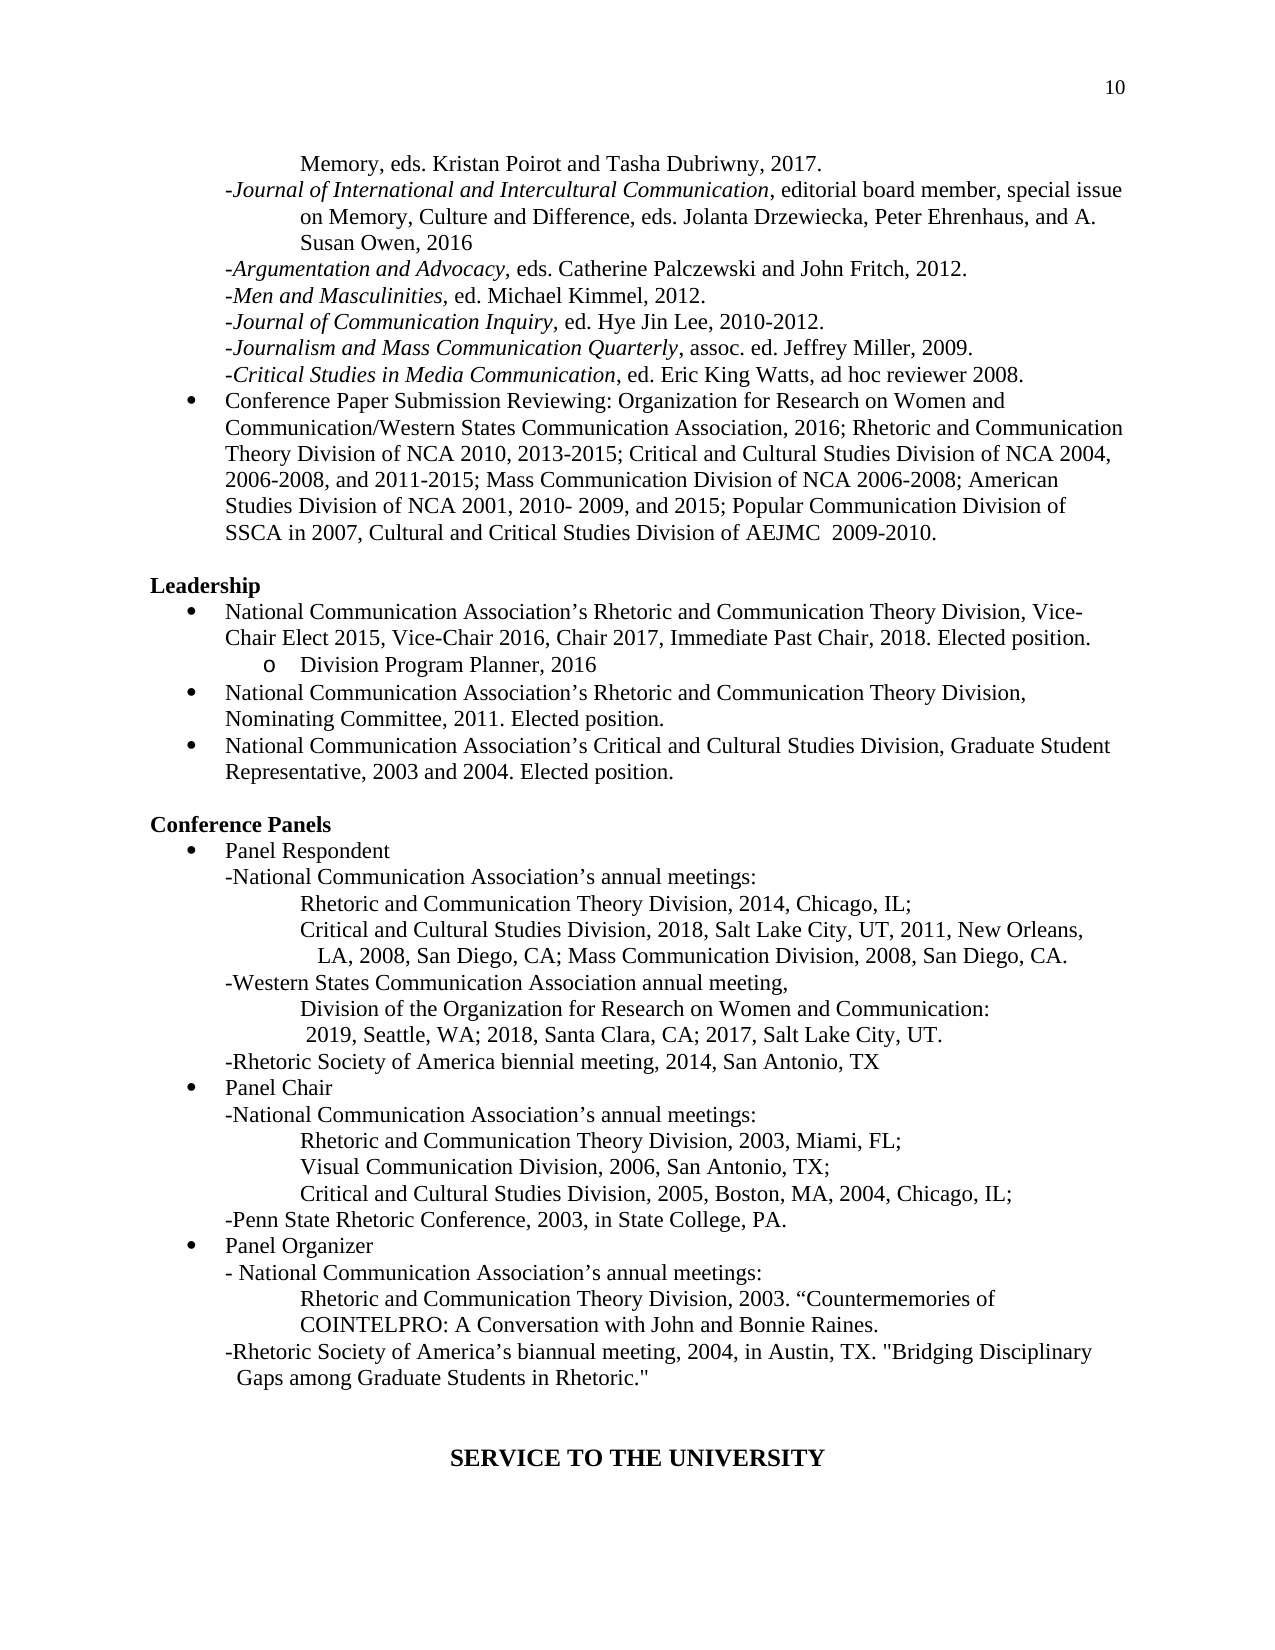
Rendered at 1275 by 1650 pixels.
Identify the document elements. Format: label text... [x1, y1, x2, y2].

text SERVICE TO THE UNIVERSITY [150, 1443, 1125, 1472]
text Conference Panels [150, 811, 1125, 837]
text -Argumentation and Advocacy, eds. Catherine Palczewski and John Fritch, 2012. [150, 255, 1125, 282]
text Leadership [150, 572, 1125, 598]
list Division Program Planner, 2016 [262, 651, 1125, 679]
text Visual Communication Division, 2006, San Antonio, TX; [225, 1153, 1125, 1180]
text -Journalism and Mass Communication Quarterly, assoc. ed. Jeffrey Miller, 2009. [150, 334, 1125, 361]
text -Rhetoric Society of America’s biannual meeting, 2004, in Austin, TX. "Bridging Disciplinary [150, 1338, 1125, 1364]
list LA, 2008, San Diego, CA; Mass Communication Division, 2008, San Diego, CA. [225, 942, 1125, 969]
list Critical and Cultural Studies Division, 2018, Salt Lake City, UT, 2011, New Orleans, [225, 916, 1125, 942]
text -Penn State Rhetoric Conference, 2003, in State College, PA. [150, 1206, 1125, 1232]
text -Western States Communication Association annual meeting, [150, 969, 1125, 995]
list National Communication Association’s Rhetoric and Communication Theory Division, Nominating Committee, 2011. Elected position. [187, 679, 1125, 732]
text Memory, eds. Kristan Poirot and Tasha Dubriwny, 2017. [225, 150, 1125, 176]
text -Rhetoric Society of America biennial meeting, 2014, San Antonio, TX [150, 1048, 1125, 1074]
list National Communication Association’s Critical and Cultural Studies Division, Graduate Student Representative, 2003 and 2004. Elected position. [187, 732, 1125, 784]
list Panel Organizer [187, 1232, 1125, 1259]
list National Communication Association’s Rhetoric and Communication Theory Division, Vice-Chair Elect 2015, Vice-Chair 2016, Chair 2017, Immediate Past Chair, 2018. Elected position. [187, 598, 1125, 651]
text -Critical Studies in Media Communication, ed. Eric King Watts, ad hoc reviewer 2008. [150, 361, 1125, 387]
list Conference Paper Submission Reviewing: Organization for Research on Women and Communication/Western States Communication Association, 2016; Rhetoric and Communication Theory Division of NCA 2010, 2013-2015; Critical and Cultural Studies Division of NCA 2004, 2006-2008, and 2011-2015; Mass Communication Division of NCA 2006-2008; American Studies Division of NCA 2001, 2010- 2009, and 2015; Popular Communication Division of SSCA in 2007, Cultural and Critical Studies Division of AEJMC 2009-2010. [187, 387, 1125, 545]
text Rhetoric and Communication Theory Division, 2003. “Countermemories of [225, 1285, 1125, 1311]
text -Journal of Communication Inquiry, ed. Hye Jin Lee, 2010-2012. [150, 308, 1125, 334]
text COINTELPRO: A Conversation with John and Bonnie Raines. [225, 1311, 1125, 1338]
text -Men and Masculinities, ed. Michael Kimmel, 2012. [150, 282, 1125, 308]
list Rhetoric and Communication Theory Division, 2014, Chicago, IL; [225, 890, 1125, 916]
text - National Communication Association’s annual meetings: [150, 1259, 1125, 1285]
text Susan Owen, 2016 [225, 229, 1125, 255]
text Rhetoric and Communication Theory Division, 2003, Miami, FL; [225, 1127, 1125, 1153]
text Gaps among Graduate Students in Rhetoric." [150, 1364, 1125, 1391]
list -National Communication Association’s annual meetings: [225, 863, 1125, 890]
text 2019, Seattle, WA; 2018, Santa Clara, CA; 2017, Salt Lake City, UT. [225, 1022, 1125, 1048]
text on Memory, Culture and Difference, eds. Jolanta Drzewiecka, Peter Ehrenhaus, and A. [225, 203, 1125, 229]
text Critical and Cultural Studies Division, 2005, Boston, MA, 2004, Chicago, IL; [150, 1180, 1125, 1206]
text Division of the Organization for Research on Women and Communication: [225, 995, 1125, 1022]
text -Journal of International and Intercultural Communication, editorial board member, special issue [150, 176, 1125, 203]
text -National Communication Association’s annual meetings: [150, 1101, 1125, 1127]
list Panel Chair [187, 1074, 1125, 1101]
list Panel Respondent [187, 837, 1125, 863]
